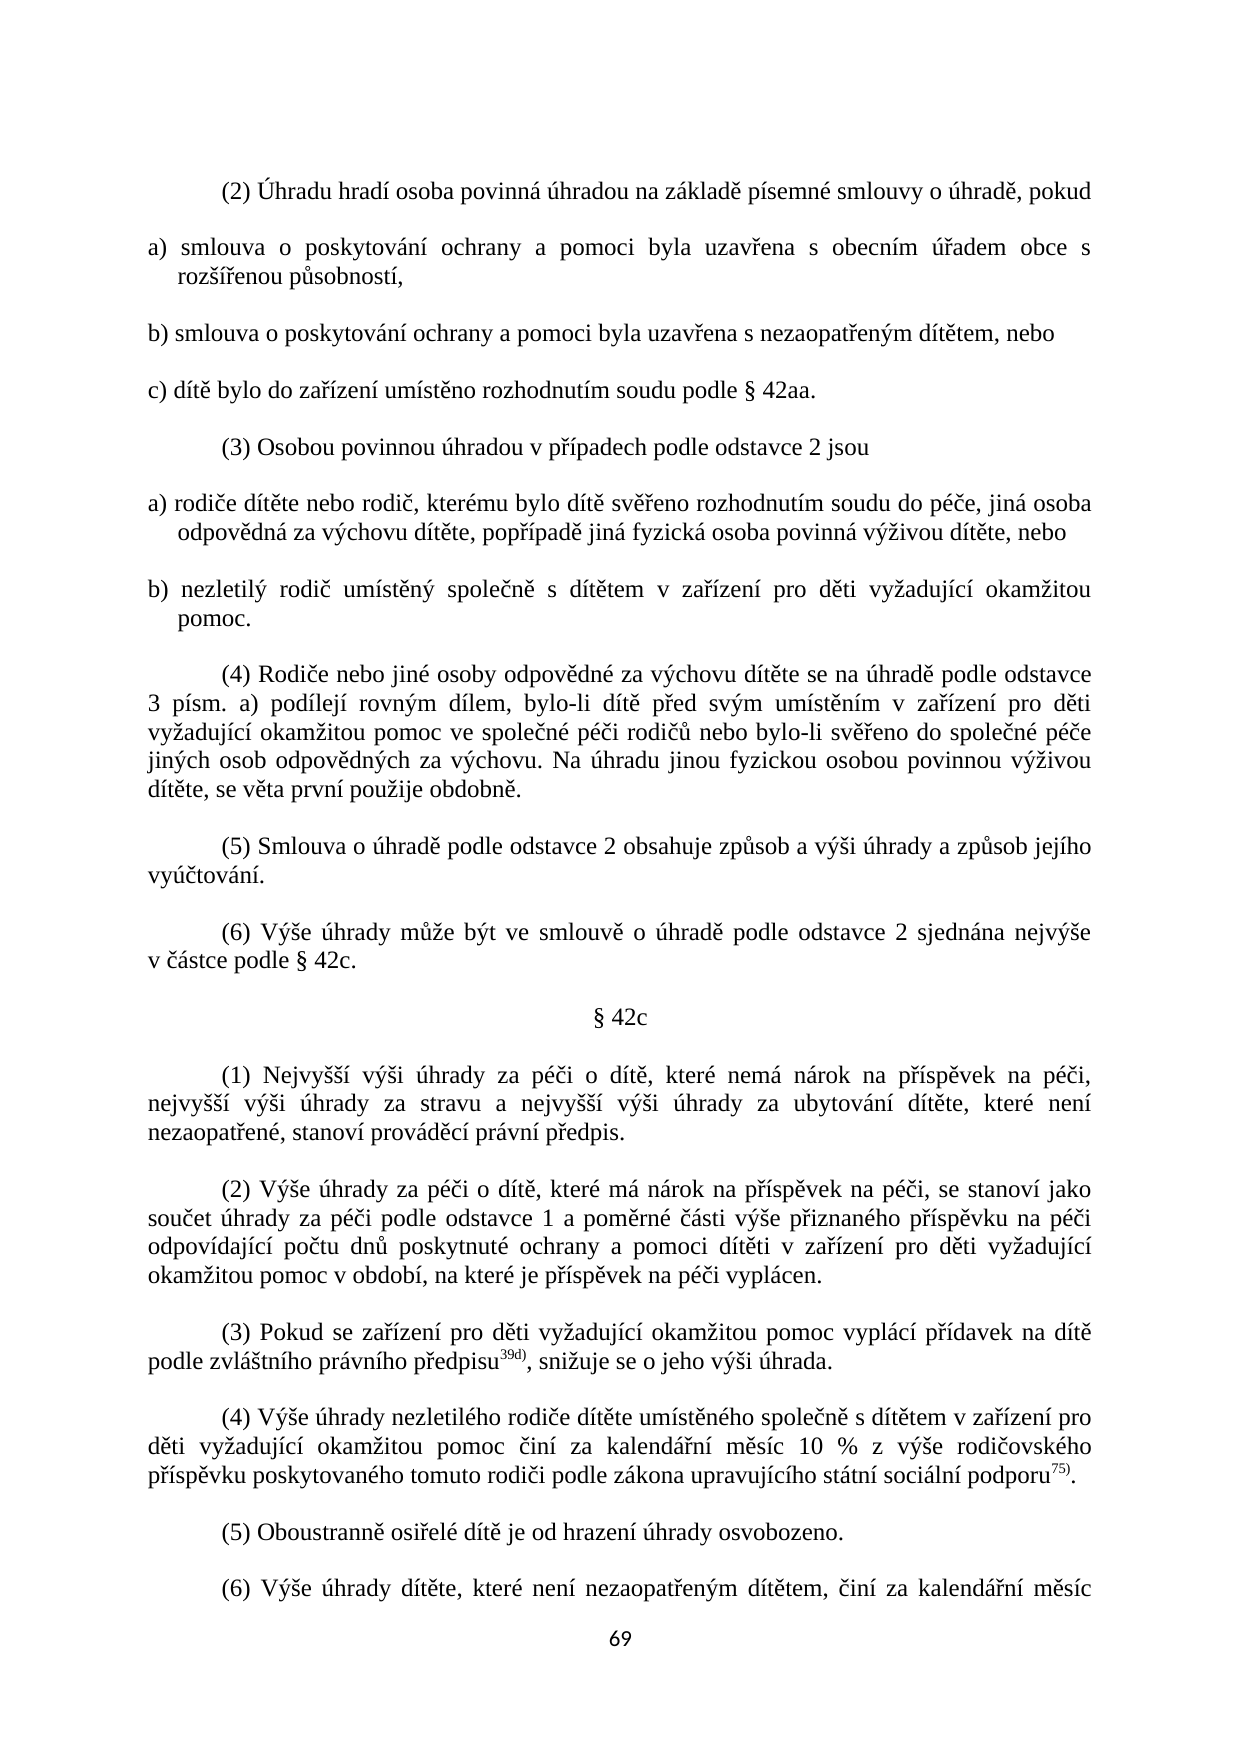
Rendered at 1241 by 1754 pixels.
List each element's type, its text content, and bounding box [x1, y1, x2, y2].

text (3) Osobou povinnou úhradou v případech podle odstavce 2 jsou [148, 432, 1092, 460]
text (6) Výše úhrady může být ve smlouvě o úhradě podle odstavce 2 sjednána nejvýše v částce podle § 42c. [148, 917, 1092, 974]
text (4) Rodiče nebo jiné osoby odpovědné za výchovu dítěte se na úhradě podle odstavce 3 písm. a) podílejí rovným dílem, bylo-li dítě před svým umístěním v zařízení pro děti vyžadující okamžitou pomoc ve společné péči rodičů nebo bylo-li svěřeno do společné péče jiných osob odpovědných za výchovu. Na úhradu jinou fyzickou osobou povinnou výživou dítěte, se věta první použije obdobně. [148, 659, 1092, 803]
text (2) Výše úhrady za péči o dítě, které má nárok na příspěvek na péči, se stanoví jako součet úhrady za péči podle odstavce 1 a poměrné části výše přiznaného příspěvku na péči odpovídající počtu dnů poskytnuté ochrany a pomoci dítěti v zařízení pro děti vyžadující okamžitou pomoc v období, na které je příspěvek na péči vyplácen. [148, 1174, 1092, 1289]
text b) nezletilý rodič umístěný společně s dítětem v zařízení pro děti vyžadující okamžitou pomoc. [148, 574, 1092, 631]
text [148, 1573, 1092, 1602]
text a) rodiče dítěte nebo rodič, kterému bylo dítě svěřeno rozhodnutím soudu do péče, jiná osoba odpovědná za výchovu dítěte, popřípadě jiná fyzická osoba povinná výživou dítěte, nebo [148, 488, 1092, 546]
text § 42c [148, 1002, 1092, 1031]
text (2) Úhradu hradí osoba povinná úhradou na základě písemné smlouvy o úhradě, pokud [148, 176, 1092, 204]
text (3) Pokud se zařízení pro děti vyžadující okamžitou pomoc vyplácí přídavek na dítě podle zvláštního právního předpisu39d), snižuje se o jeho výši úhrada. [148, 1317, 1092, 1374]
text (5) Oboustranně osiřelé dítě je od hrazení úhrady osvobozeno. [148, 1517, 1092, 1546]
text (5) Smlouva o úhradě podle odstavce 2 obsahuje způsob a výši úhrady a způsob jejího vyúčtování. [148, 831, 1092, 889]
text (1) Nejvyšší výši úhrady za péči o dítě, které nemá nárok na příspěvek na péči, nejvyšší výši úhrady za stravu a nejvyšší výši úhrady za ubytování dítěte, které není nezaopatřené, stanoví prováděcí právní předpis. [148, 1060, 1092, 1146]
text (4) Výše úhrady nezletilého rodiče dítěte umístěného společně s dítětem v zařízení pro děti vyžadující okamžitou pomoc činí za kalendářní měsíc 10 % z výše rodičovského příspěvku poskytovaného tomuto rodiči podle zákona upravujícího státní sociální podporu75). [148, 1402, 1092, 1489]
text b) smlouva o poskytování ochrany a pomoci byla uzavřena s nezaopatřeným dítětem, nebo [148, 318, 1092, 347]
text a) smlouva o poskytování ochrany a pomoci byla uzavřena s obecním úřadem obce s rozšířenou působností, [148, 232, 1092, 290]
text c) dítě bylo do zařízení umístěno rozhodnutím soudu podle § 42aa. [148, 375, 1092, 403]
